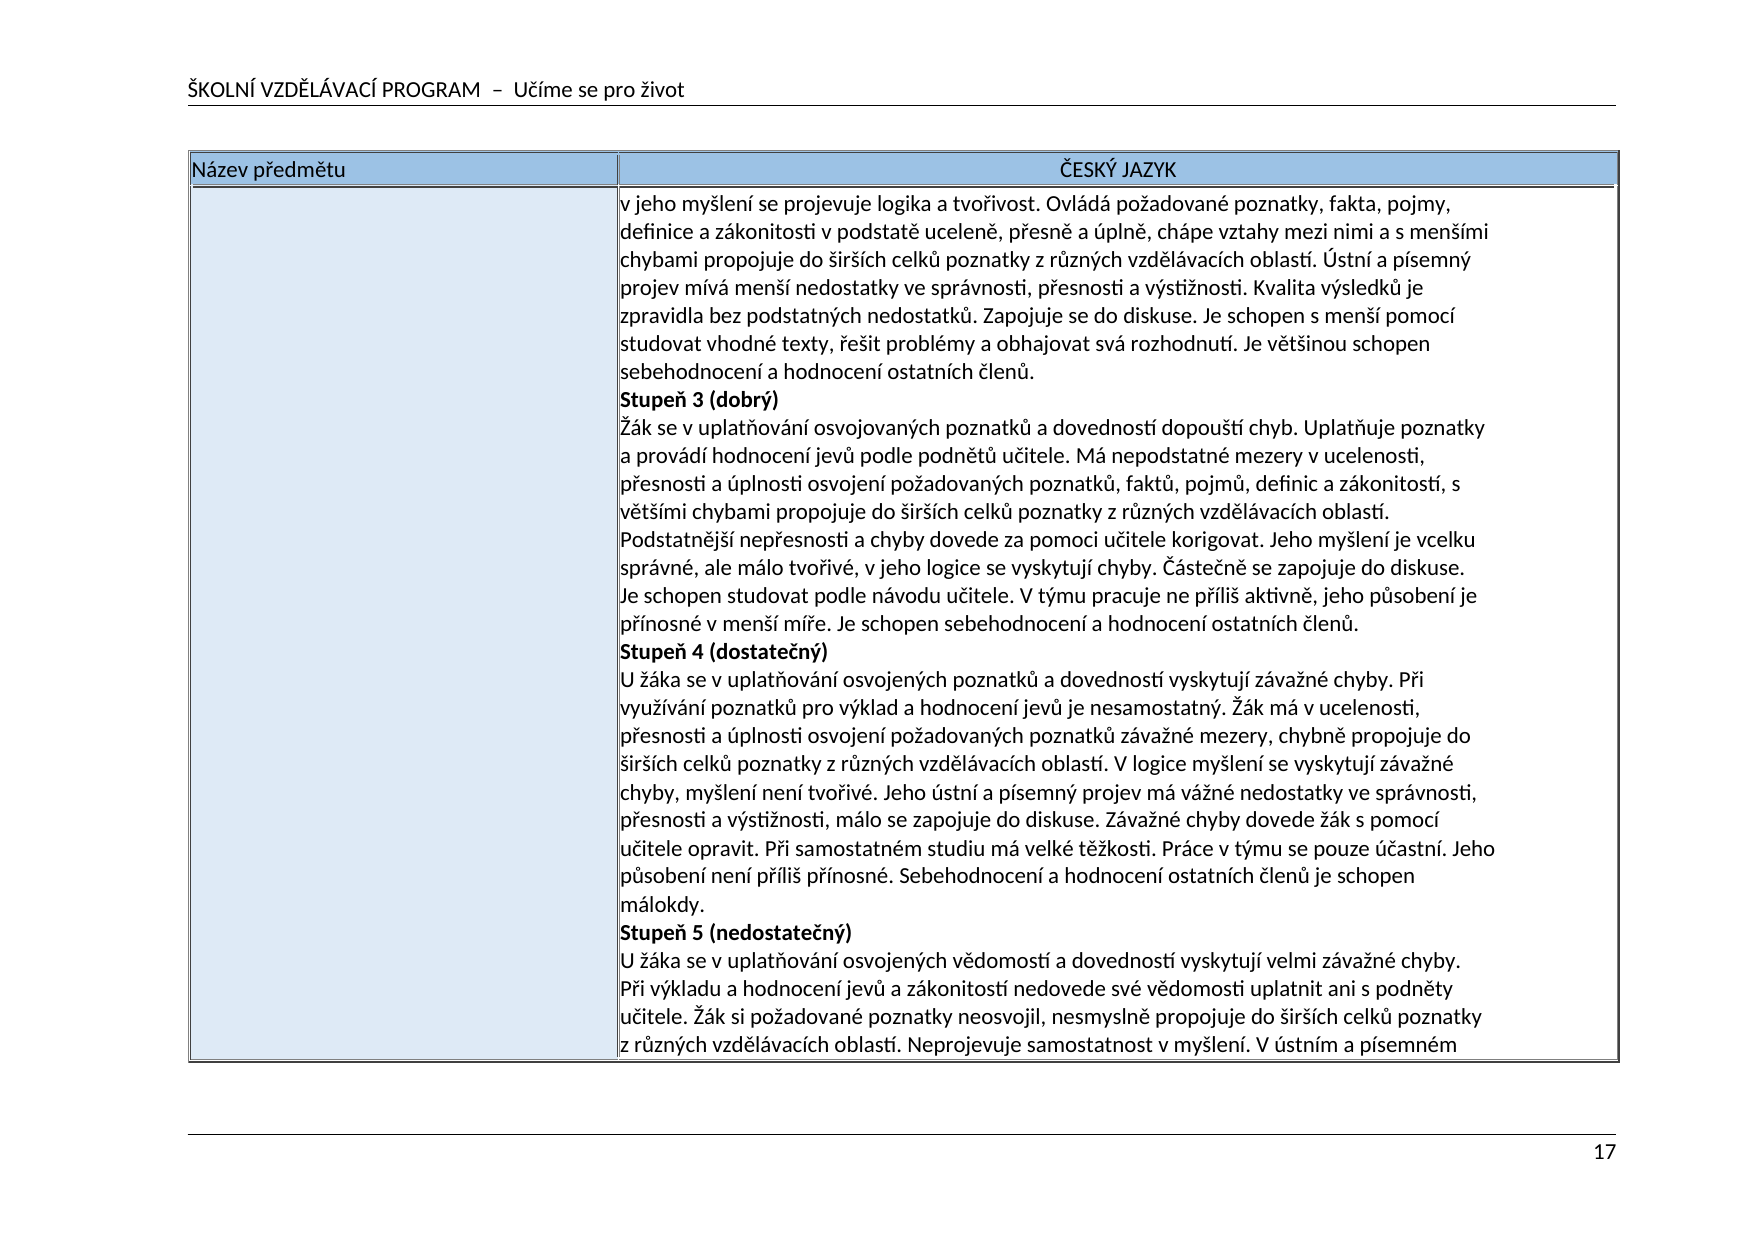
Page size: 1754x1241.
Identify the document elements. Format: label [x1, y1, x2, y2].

table_cell [190, 184, 618, 1059]
table_cell [618, 184, 1618, 1059]
